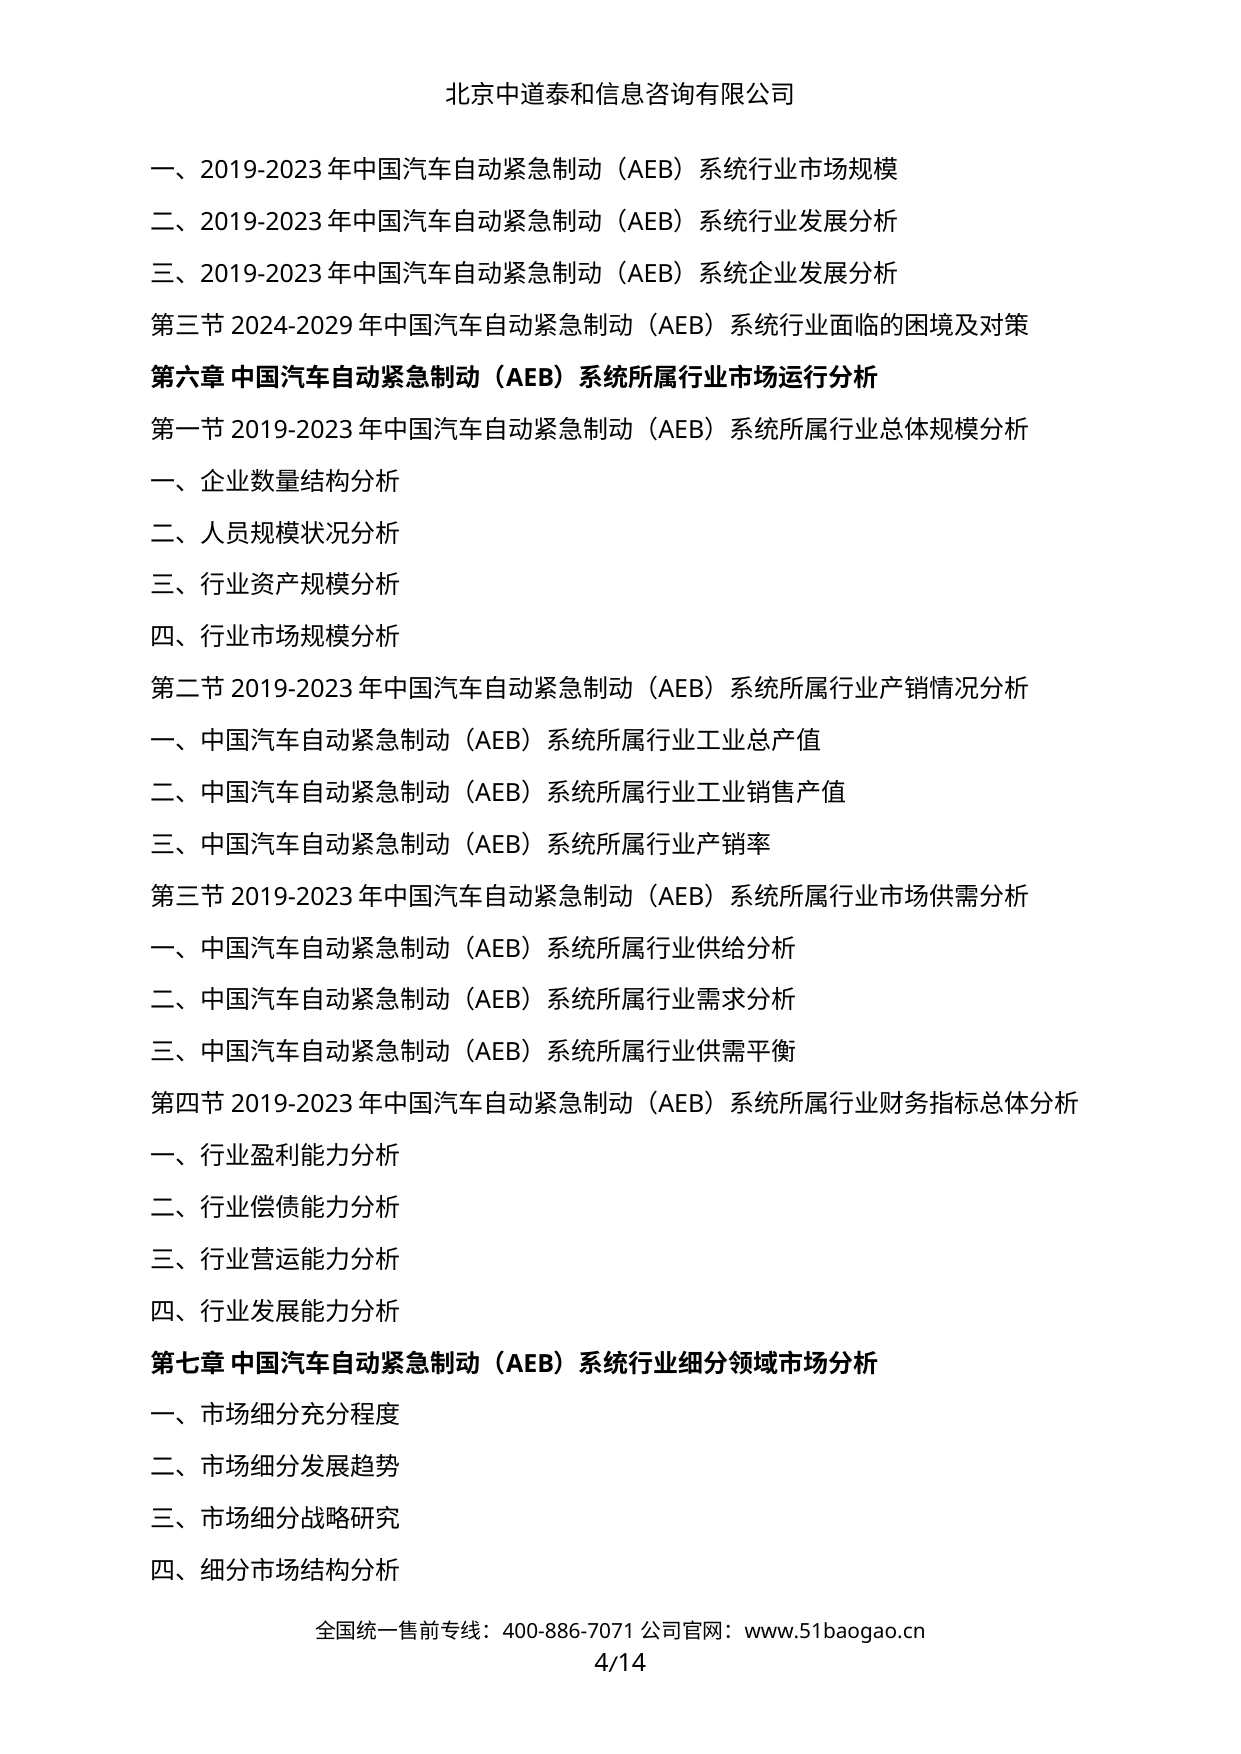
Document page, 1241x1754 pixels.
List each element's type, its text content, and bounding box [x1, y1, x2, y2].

text 第二节 2019-2023年中国汽车自动紧急制动（AEB）系统所属行业产销情况分析 [150, 669, 1090, 705]
text 四、行业发展能力分析 [150, 1291, 1090, 1327]
text 第七章 中国汽车自动紧急制动（AEB）系统行业细分领域市场分析 [150, 1343, 1090, 1379]
text 三、中国汽车自动紧急制动（AEB）系统所属行业供需平衡 [150, 1032, 1090, 1068]
text 二、行业偿债能力分析 [150, 1187, 1090, 1224]
text 三、2019-2023年中国汽车自动紧急制动（AEB）系统企业发展分析 [150, 254, 1090, 290]
text 第三节 2019-2023年中国汽车自动紧急制动（AEB）系统所属行业市场供需分析 [150, 876, 1090, 912]
text 一、行业盈利能力分析 [150, 1136, 1090, 1172]
text 二、2019-2023年中国汽车自动紧急制动（AEB）系统行业发展分析 [150, 202, 1090, 238]
text 四、行业市场规模分析 [150, 617, 1090, 653]
text 第六章 中国汽车自动紧急制动（AEB）系统所属行业市场运行分析 [150, 357, 1090, 394]
text 二、市场细分发展趋势 [150, 1447, 1090, 1483]
text 三、行业资产规模分析 [150, 565, 1090, 601]
text 一、中国汽车自动紧急制动（AEB）系统所属行业工业总产值 [150, 721, 1090, 757]
text 二、中国汽车自动紧急制动（AEB）系统所属行业需求分析 [150, 980, 1090, 1016]
text 三、市场细分战略研究 [150, 1499, 1090, 1535]
text 四、细分市场结构分析 [150, 1551, 1090, 1587]
text 第四节 2019-2023年中国汽车自动紧急制动（AEB）系统所属行业财务指标总体分析 [150, 1084, 1090, 1120]
text 一、2019-2023年中国汽车自动紧急制动（AEB）系统行业市场规模 [150, 150, 1090, 186]
text 三、行业营运能力分析 [150, 1239, 1090, 1276]
text 一、中国汽车自动紧急制动（AEB）系统所属行业供给分析 [150, 928, 1090, 964]
text 一、企业数量结构分析 [150, 461, 1090, 497]
text 第三节 2024-2029年中国汽车自动紧急制动（AEB）系统行业面临的困境及对策 [150, 306, 1090, 342]
text 二、中国汽车自动紧急制动（AEB）系统所属行业工业销售产值 [150, 772, 1090, 809]
text 第一节 2019-2023年中国汽车自动紧急制动（AEB）系统所属行业总体规模分析 [150, 409, 1090, 446]
text 二、人员规模状况分析 [150, 513, 1090, 549]
text 一、市场细分充分程度 [150, 1395, 1090, 1431]
text 三、中国汽车自动紧急制动（AEB）系统所属行业产销率 [150, 824, 1090, 861]
